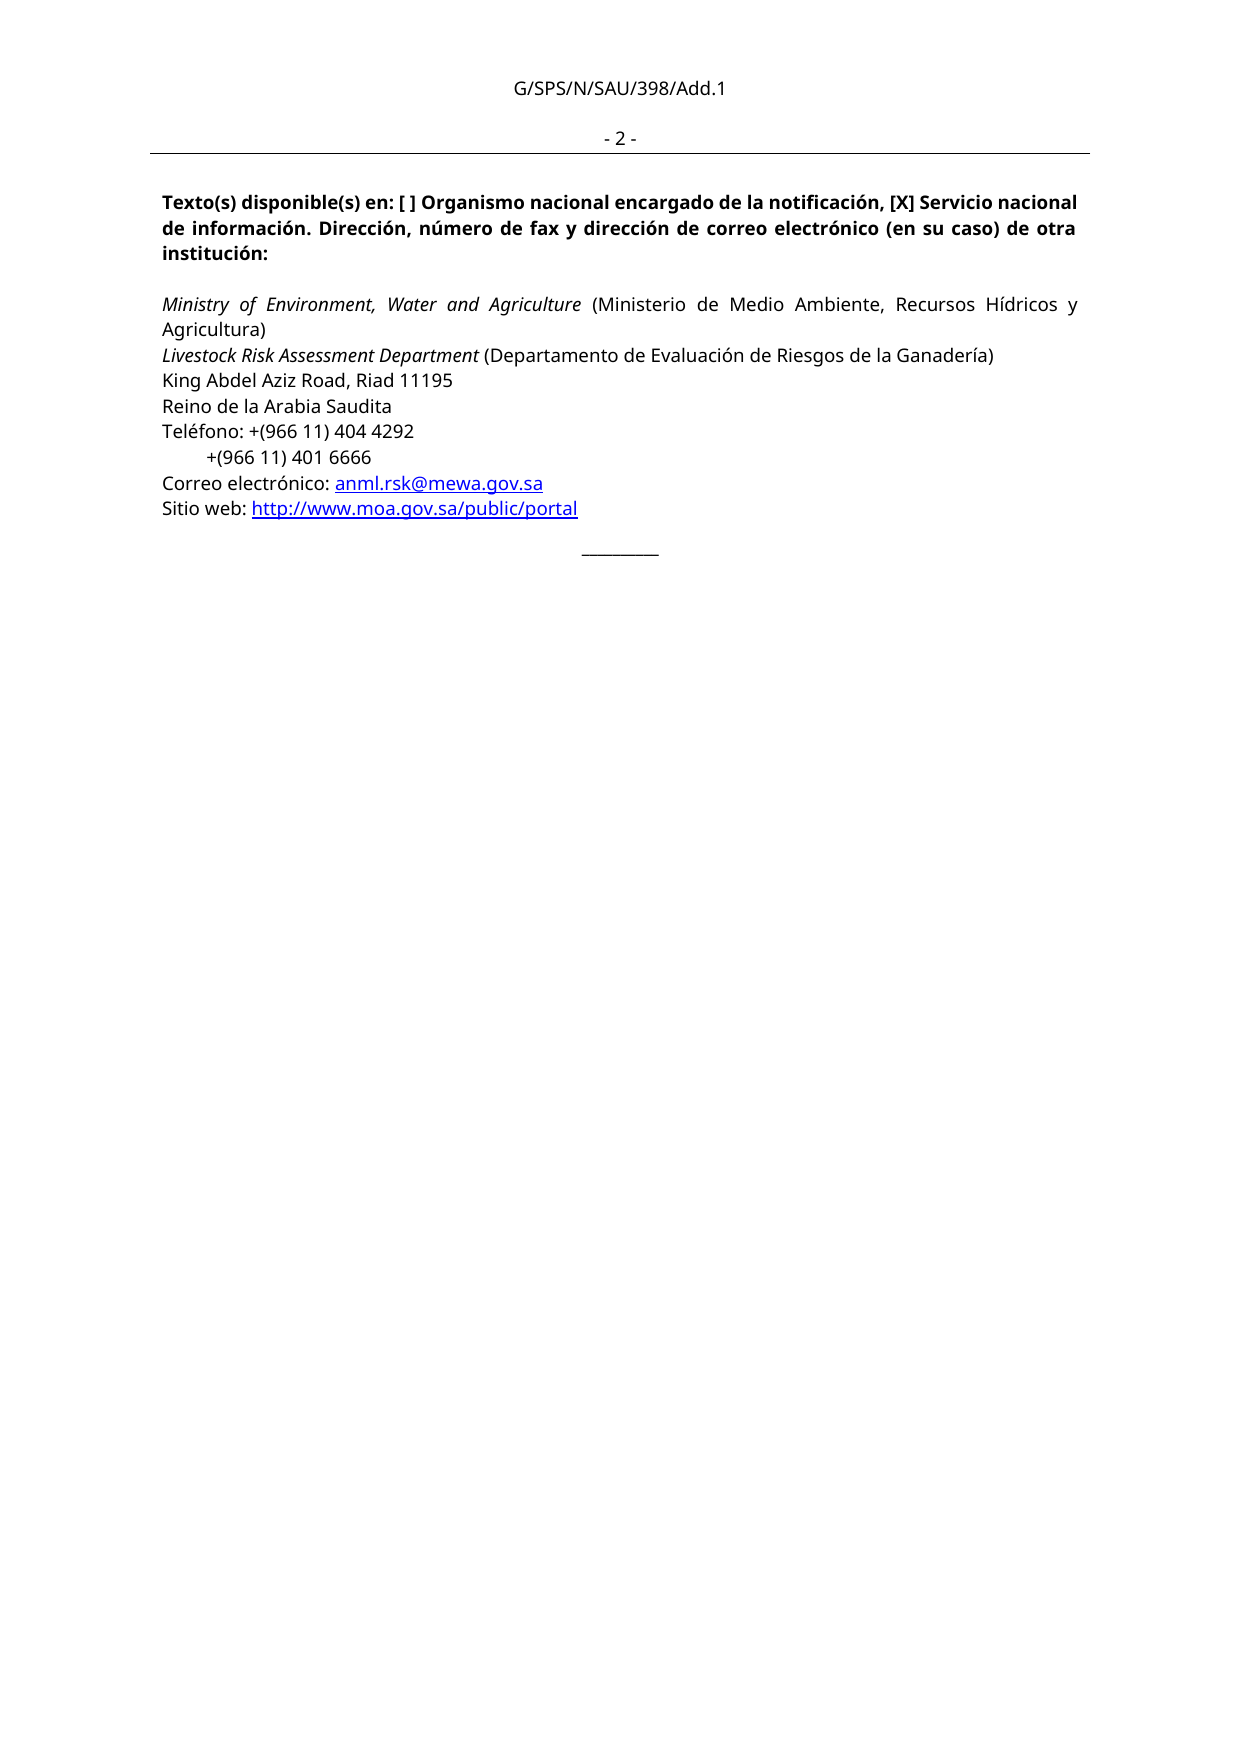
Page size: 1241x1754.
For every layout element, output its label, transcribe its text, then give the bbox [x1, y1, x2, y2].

table_cell Texto(s) disponible(s) en: [ ] Organismo nacional encargado de la notificación, [X] Servicio nacional de información. Dirección, número de fax y dirección de correo electrónico (en su caso) de otra institución: [150, 177, 1090, 279]
table_cell Ministry of Environment, Water and Agriculture (Ministerio de Medio Ambiente, Recursos Hídricos y Agricultura) Livestock Risk Assessment Department (Departamento de Evaluación de Riesgos de la Ganadería) King Abdel Aziz Road, Riad 11195 Reino de la Arabia Saudita Teléfono: +(966 11) 404 4292 +(966 11) 401 6666 Correo electrónico: anml.rsk@mewa.gov.sa Sitio web: http://www.moa.gov.sa/public/portal [150, 279, 1090, 533]
text __________ [150, 533, 1090, 559]
